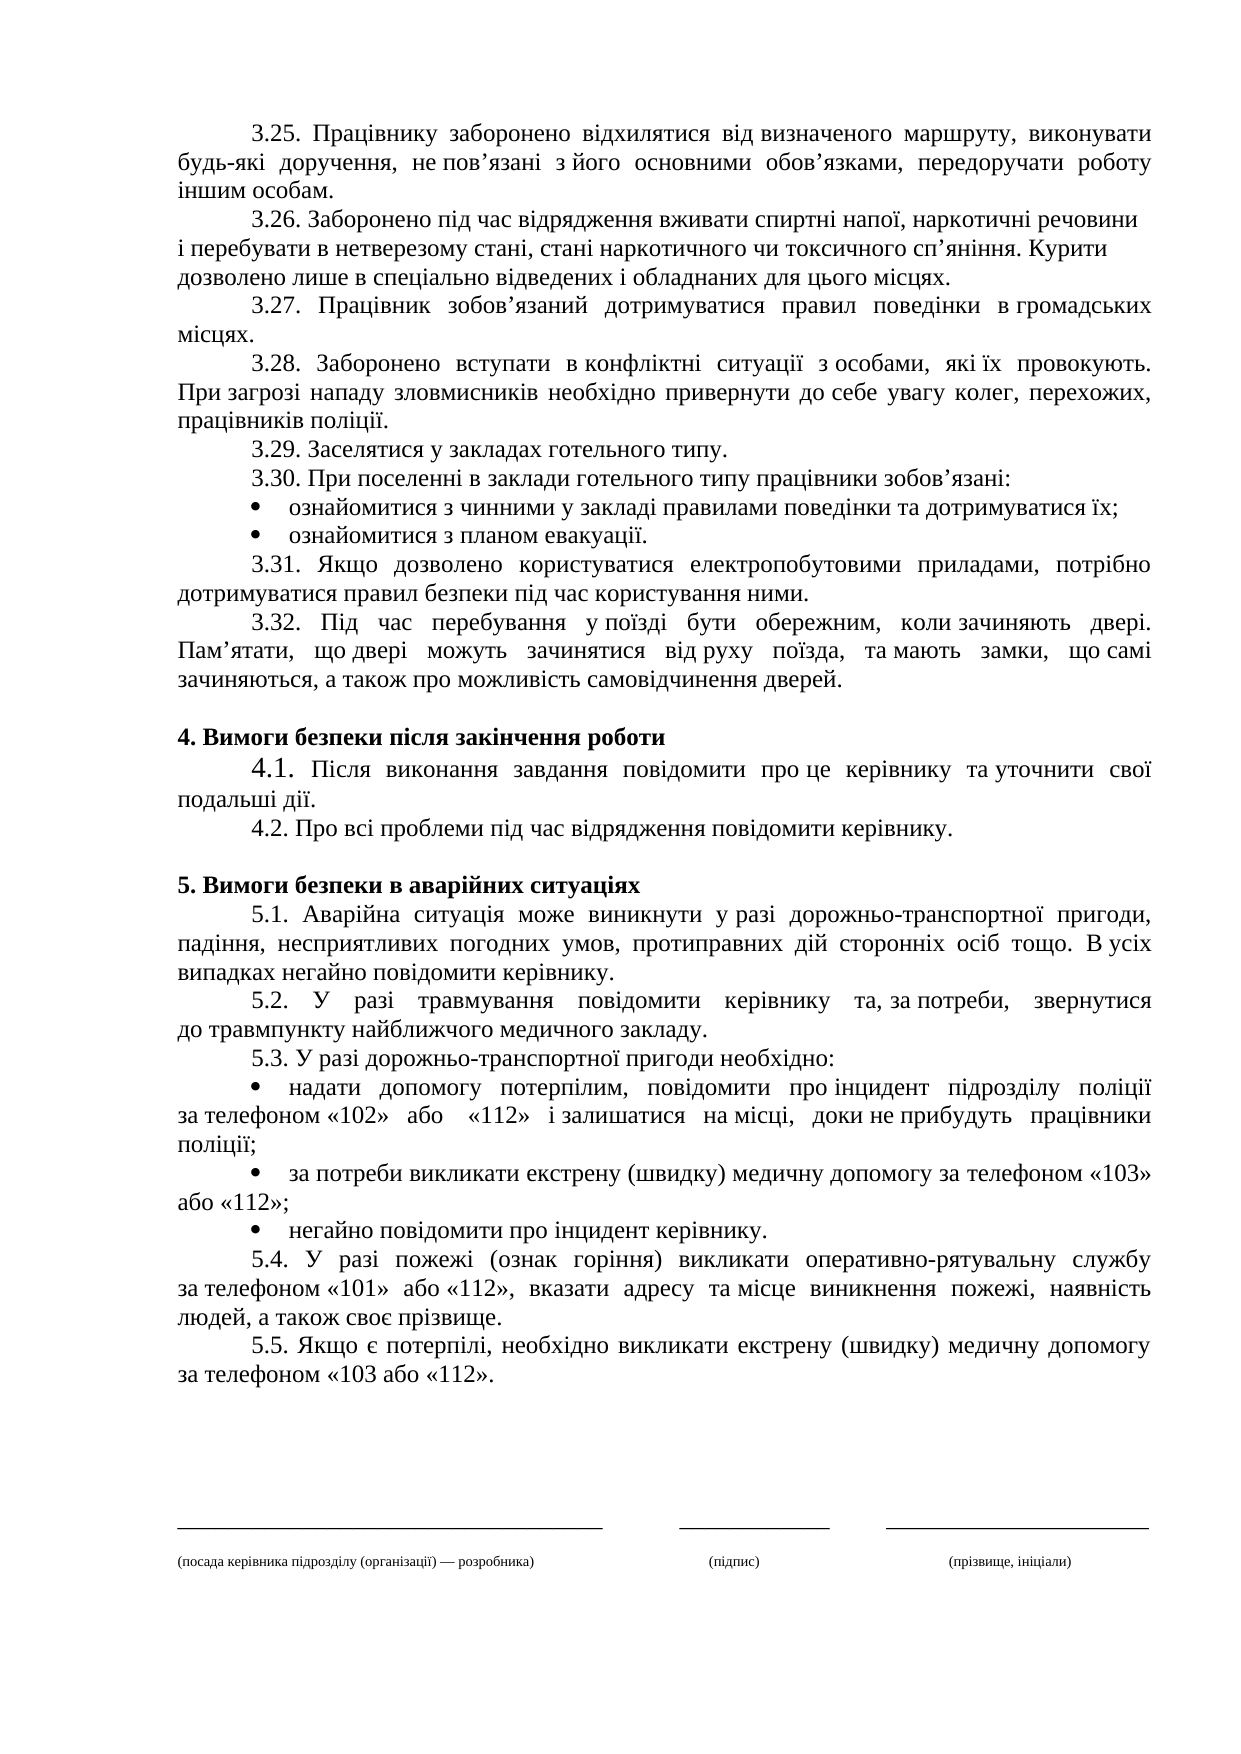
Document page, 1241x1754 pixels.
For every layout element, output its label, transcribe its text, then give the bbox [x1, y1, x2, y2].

text 3.32. Під час перебування у поїзді бути обережним, коли зачиняють двері. Пам’ятати, що двері можуть зачинятися від руху поїзда, та мають замки, що самі зачиняються, а також про можливість самовідчинення дверей. [177, 607, 1152, 693]
text 4.1. Після виконання завдання повідомити про це керівнику та уточнити свої подальші дії. [177, 751, 1152, 813]
text __________________________________ ____________ _____________________ [177, 1503, 1152, 1532]
text 3.30. При поселенні в заклади готельного типу працівники зобов’язані: [177, 463, 1152, 492]
text 3.29. Заселятися у закладах готельного типу. [177, 434, 1152, 463]
text 5.4. У разі пожежі (ознак горіння) викликати оперативно-рятувальну службу за телефоном «101» або «112», вказати адресу та місце виникнення пожежі, наявність людей, а також своє прізвище. [177, 1244, 1152, 1330]
list надати допомогу потерпілим, повідомити про інцидент підрозділу поліції за телефоном «102» або «112» і залишатися на місці, доки не прибудуть працівники поліції; [177, 1072, 1152, 1158]
list ознайомитися з планом евакуації. [177, 521, 1152, 549]
text 3.31. Якщо дозволено користуватися електропобутовими приладами, потрібно дотримуватися правил безпеки під час користування ними. [177, 549, 1152, 607]
text 3.28. Заборонено вступати в конфліктні ситуації з особами, які їх провокують. При загрозі нападу зловмисників необхідно привернути до себе увагу колег, перехожих, працівників поліції. [177, 348, 1152, 434]
text 3.26. Заборонено під час відрядження вживати спиртні напої, наркотичні речовини і перебувати в нетверезому стані, стані наркотичного чи токсичного сп’яніння. Курити дозволено лише в спеціально відведених і обладнаних для цього місцях. [177, 204, 1152, 291]
text 5.3. У разі дорожньо-транспортної пригоди необхідно: [177, 1043, 1152, 1072]
text 5. Вимоги безпеки в аварійних ситуаціях [177, 870, 1152, 899]
text 3.25. Працівнику заборонено відхилятися від визначеного маршруту, виконувати будь-які доручення, не пов’язані з його основними обов’язками, передоручати роботу іншим особам. [177, 118, 1152, 204]
text 5.5. Якщо є потерпілі, необхідно викликати екстрену (швидку) медичну допомогу за телефоном «103 або «112». [177, 1330, 1152, 1388]
text 3.27. Працівник зобов’язаний дотримуватися правил поведінки в громадських місцях. [177, 291, 1152, 348]
text 5.1. Аварійна ситуація може виникнути у разі дорожньо-транспортної пригоди, падіння, несприятливих погодних умов, протиправних дій сторонніх осіб тощо. В усіх випадках негайно повідомити керівнику. [177, 899, 1152, 985]
text 4.2. Про всі проблеми під час відрядження повідомити керівнику. [177, 813, 1152, 842]
list за потреби викликати екстрену (швидку) медичну допомогу за телефоном «103» або «112»; [177, 1158, 1152, 1215]
text 4. Вимоги безпеки після закінчення роботи [177, 722, 1152, 751]
list ознайомитися з чинними у закладі правилами поведінки та дотримуватися їх; [177, 492, 1152, 521]
text (посада керівника підрозділу (організації) — розробника) (підпис) (прізвище, ініціали) [177, 1552, 1152, 1581]
list негайно повідомити про інцидент керівнику. [177, 1215, 1152, 1244]
text 5.2. У разі травмування повідомити керівнику та, за потреби, звернутися до травмпункту найближчого медичного закладу. [177, 985, 1152, 1043]
